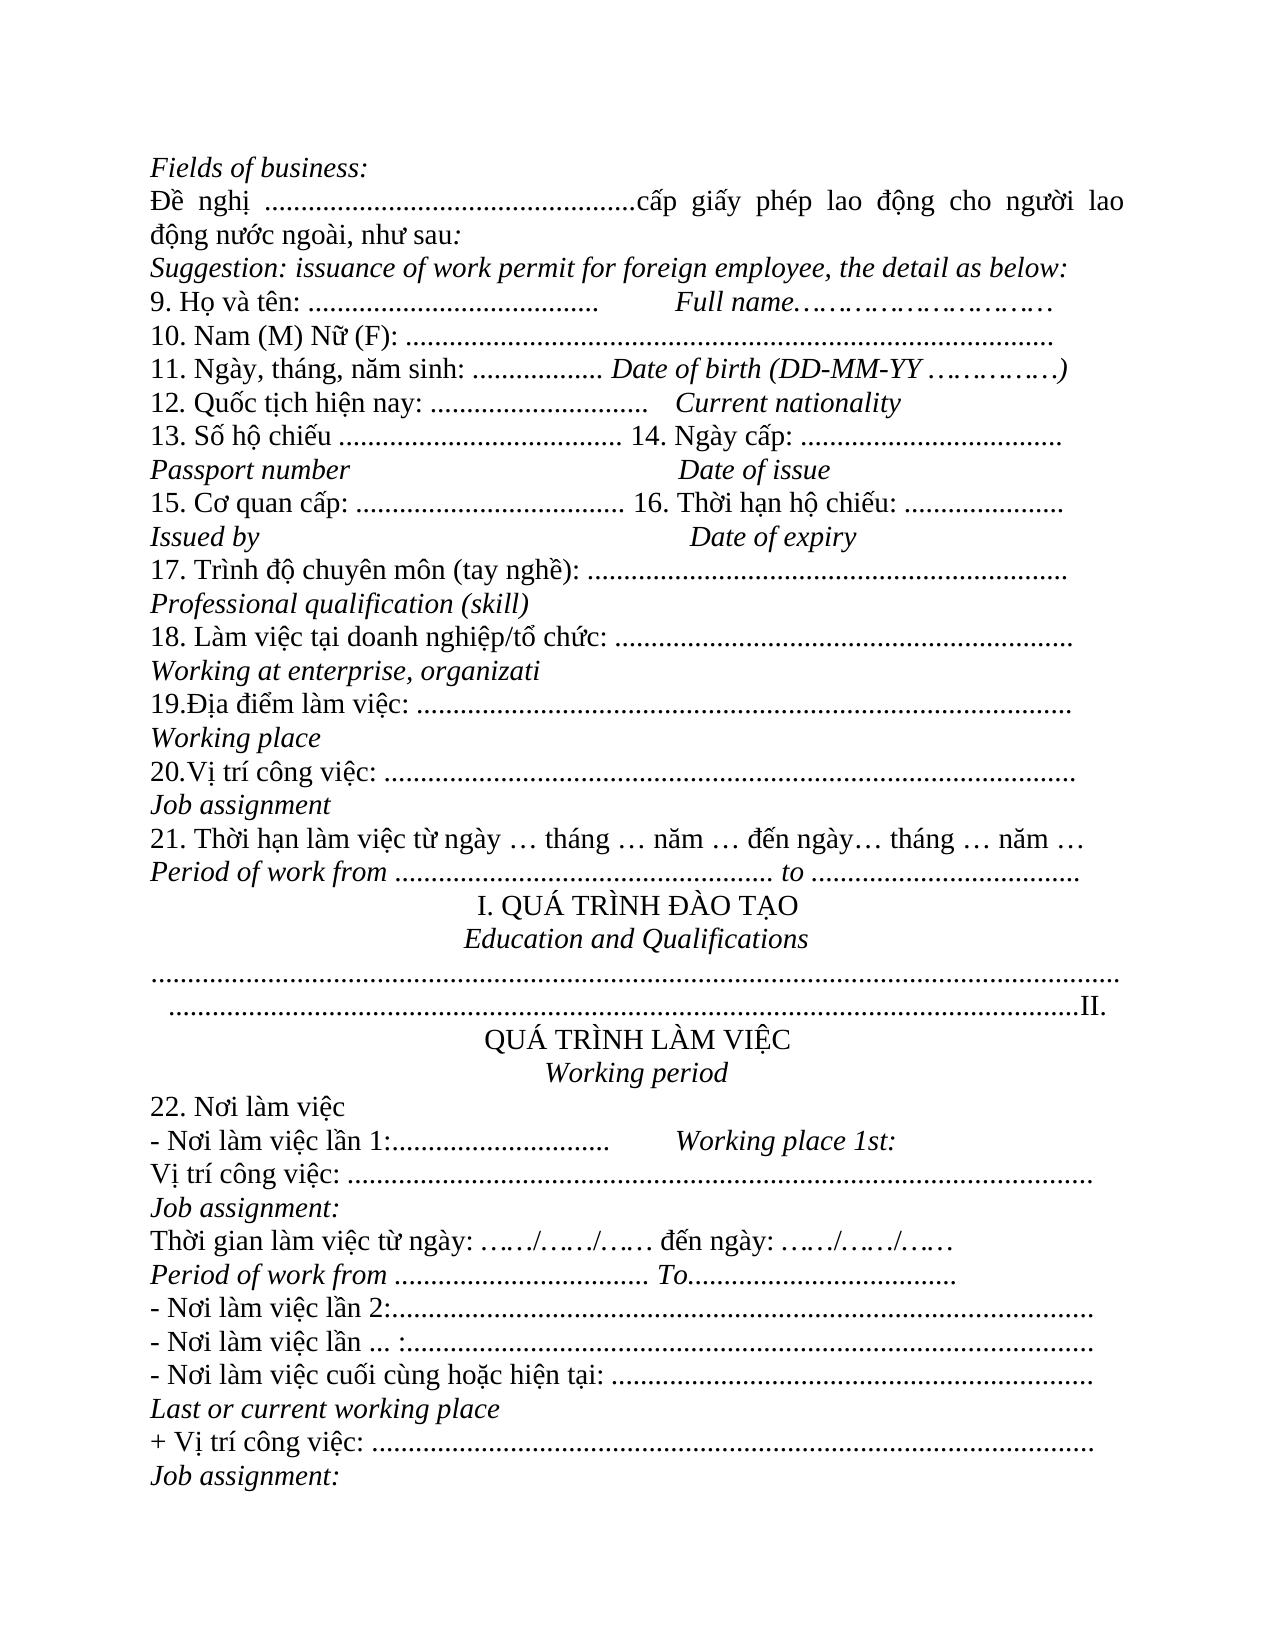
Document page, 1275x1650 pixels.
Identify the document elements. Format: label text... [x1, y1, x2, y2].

text 10. Nam (M) Nữ (F): ......................................................................................... [150, 318, 1125, 351]
text Education and Qualifications [150, 921, 1125, 955]
text 12. Quốc tịch hiện nay: .............................. Current nationality [150, 385, 1125, 418]
text + Vị trí công việc: [150, 1424, 1125, 1458]
text 18. Làm việc tại doanh nghiệp/tổ chức: ............................................................... [150, 619, 1125, 653]
text Job assignment [150, 787, 1125, 821]
text Working period [150, 1056, 1125, 1089]
text Professional qualification (skill) [150, 586, 1125, 619]
text 19.Địa điểm làm việc: .......................................................................................... [150, 687, 1125, 720]
text 20.Vị trí công việc: ............................................................................................... [150, 754, 1125, 787]
text Suggestion: issuance of work permit for foreign employee, the detail as below: [150, 251, 1125, 284]
text - Nơi làm việc lần ... : [150, 1324, 1125, 1357]
text - Nơi làm việc cuối cùng hoặc hiện tại: [150, 1357, 1125, 1391]
text Issued by Date of expiry [150, 519, 1125, 552]
text - Nơi làm việc lần 2: [150, 1290, 1125, 1324]
text Đề nghị ...................................................cấp giấy phép lao động cho người lao động nước ngoài, như sau: [150, 183, 1125, 251]
text Working place [150, 720, 1125, 754]
text ..................................................................................................................................................................................................................................................................II. QUÁ TRÌNH LÀM VIỆC [150, 955, 1125, 1056]
text Passport number Date of issue [150, 452, 1125, 485]
text 21. Thời hạn làm việc từ ngày … tháng … năm … đến ngày… tháng … năm … [150, 821, 1125, 854]
text Job assignment: [150, 1190, 1125, 1223]
text Last or current working place [150, 1391, 1125, 1424]
text Period of work from .................................................... to ..................................... [150, 854, 1125, 888]
text 9. Họ và tên: ........................................ Full name………………………… [150, 284, 1125, 318]
text Period of work from ................................... To..................................... [150, 1257, 1125, 1290]
text 22. Nơi làm việc [150, 1089, 1125, 1123]
text Fields of business: [150, 150, 1125, 183]
text - Nơi làm việc lần 1:.............................. Working place 1st: [150, 1123, 1125, 1156]
text 17. Trình độ chuyên môn (tay nghề): .................................................................. [150, 552, 1125, 586]
text Vị trí công việc: [150, 1156, 1125, 1190]
text 15. Cơ quan cấp: ..................................... 16. Thời hạn hộ chiếu: ...................... [150, 485, 1125, 519]
text 13. Số hộ chiếu ....................................... 14. Ngày cấp: .................................... [150, 418, 1125, 452]
text 11. Ngày, tháng, năm sinh: .................. Date of birth (DD-MM-YY ……………) [150, 351, 1125, 385]
text Working at enterprise, organizati [150, 653, 1125, 687]
text Job assignment: [150, 1458, 1125, 1492]
text I. QUÁ TRÌNH ĐÀO TẠO [150, 888, 1125, 921]
text Thời gian làm việc từ ngày: ……/……/…… đến ngày: ……/……/…… [150, 1223, 1125, 1257]
